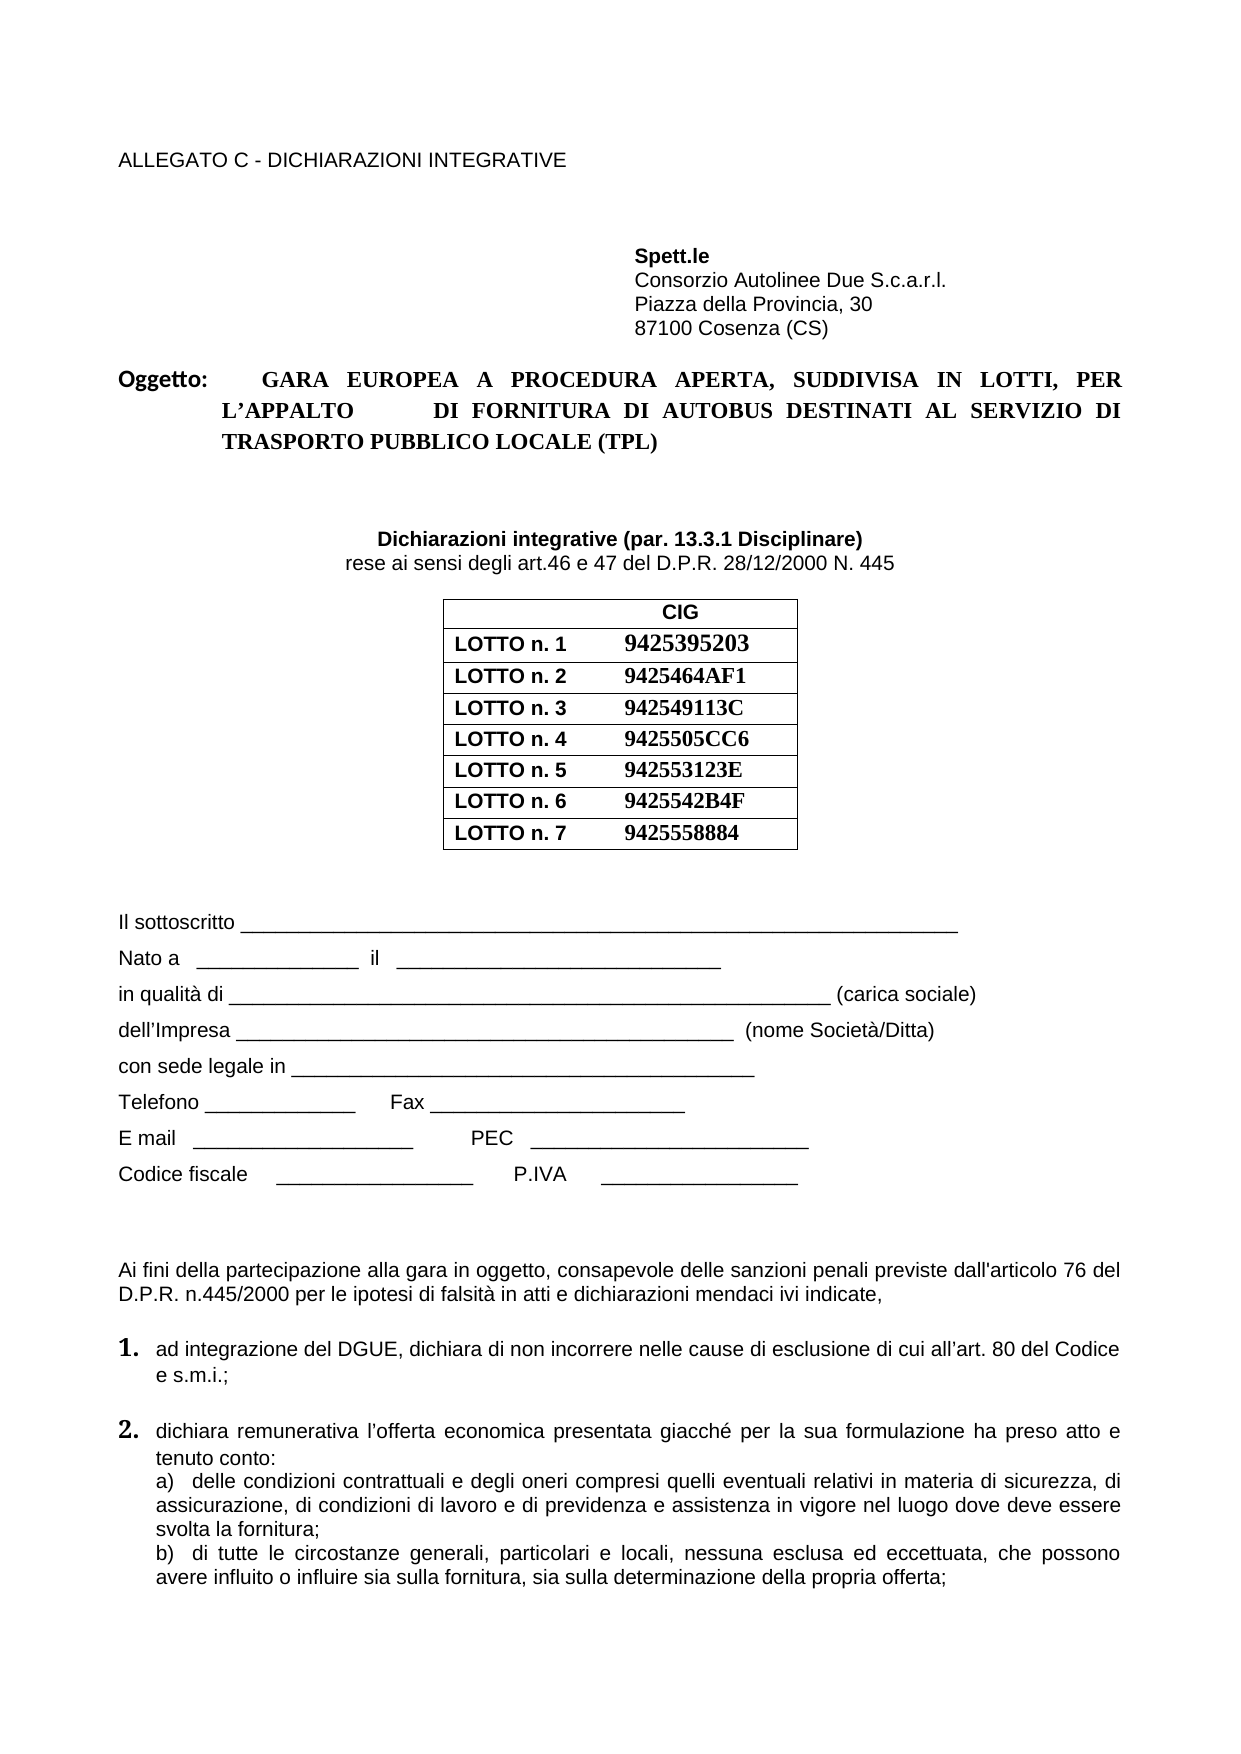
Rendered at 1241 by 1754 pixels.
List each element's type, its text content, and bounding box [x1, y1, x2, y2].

text Spett.le [487, 243, 1122, 267]
table_cell LOTTO n. 3 942549113C [444, 694, 797, 724]
table_header CIG [444, 600, 797, 627]
text a) delle condizioni contrattuali e degli oneri compresi quelli eventuali relativi in materia di sicurezza, di assicurazione, di condizioni di lavoro e di previdenza e assistenza in vigore nel luogo dove deve essere svolta la fornitura; [156, 1469, 1122, 1541]
text b) di tutte le circostanze generali, particolari e locali, nessuna esclusa ed eccettuata, che possono avere influito o influire sia sulla fornitura, sia sulla determinazione della propria offerta; [156, 1541, 1122, 1589]
text Codice fiscale _________________ P.IVA _________________ [118, 1162, 1122, 1186]
table_cell LOTTO n. 1 9425395203 [444, 629, 797, 662]
text Ai fini della partecipazione alla gara in oggetto, consapevole delle sanzioni penali previste dall'articolo 76 del D.P.R. n.445/2000 per le ipotesi di falsità in atti e dichiarazioni mendaci ivi indicate, [118, 1257, 1122, 1305]
table_cell LOTTO n. 4 9425505CC6 [444, 725, 797, 755]
text E mail ___________________ PEC ________________________ [118, 1126, 1122, 1149]
text ALLEGATO C - DICHIARAZIONI INTEGRATIVE [118, 148, 1122, 172]
list dichiara remunerativa l’offerta economica presentata giacché per la sua formulazione ha preso atto e tenuto conto: [118, 1411, 1122, 1469]
text con sede legale in ________________________________________ [118, 1054, 1122, 1078]
text rese ai sensi degli art.46 e 47 del D.P.R. 28/12/2000 N. 445 [118, 551, 1122, 575]
text 87100 Cosenza (CS) [118, 315, 1122, 339]
text Consorzio Autolinee Due S.c.a.r.l. [561, 267, 1122, 291]
text Piazza della Provincia, 30 [118, 291, 1122, 315]
text Nato a ______________ il ____________________________ [118, 946, 1122, 970]
table_cell LOTTO n. 5 942553123E [444, 756, 797, 787]
table_cell LOTTO n. 2 9425464AF1 [444, 663, 797, 693]
text dell’Impresa ___________________________________________ (nome Società/Ditta) [118, 1018, 1122, 1042]
text in qualità di ____________________________________________________ (carica sociale) [118, 982, 1122, 1006]
text Il sottoscritto ______________________________________________________________ [118, 910, 1122, 934]
text Dichiarazioni integrative (par. 13.3.1 Disciplinare) [118, 527, 1122, 551]
text Telefono _____________ Fax ______________________ [118, 1090, 1122, 1114]
list ad integrazione del DGUE, dichiara di non incorrere nelle cause di esclusione di cui all’art. 80 del Codice e s.m.i.; [118, 1329, 1122, 1387]
table_cell LOTTO n. 7 9425558884 [444, 819, 797, 849]
text Oggetto: GARA EUROPEA A PROCEDURA APERTA, SUDDIVISA IN LOTTI, PER L’APPALTO DI FORNITURA DI AUTOBUS DESTINATI AL SERVIZIO DI TRASPORTO PUBBLICO LOCALE (TPL) [118, 363, 1122, 454]
table_cell LOTTO n. 6 9425542B4F [444, 788, 797, 818]
